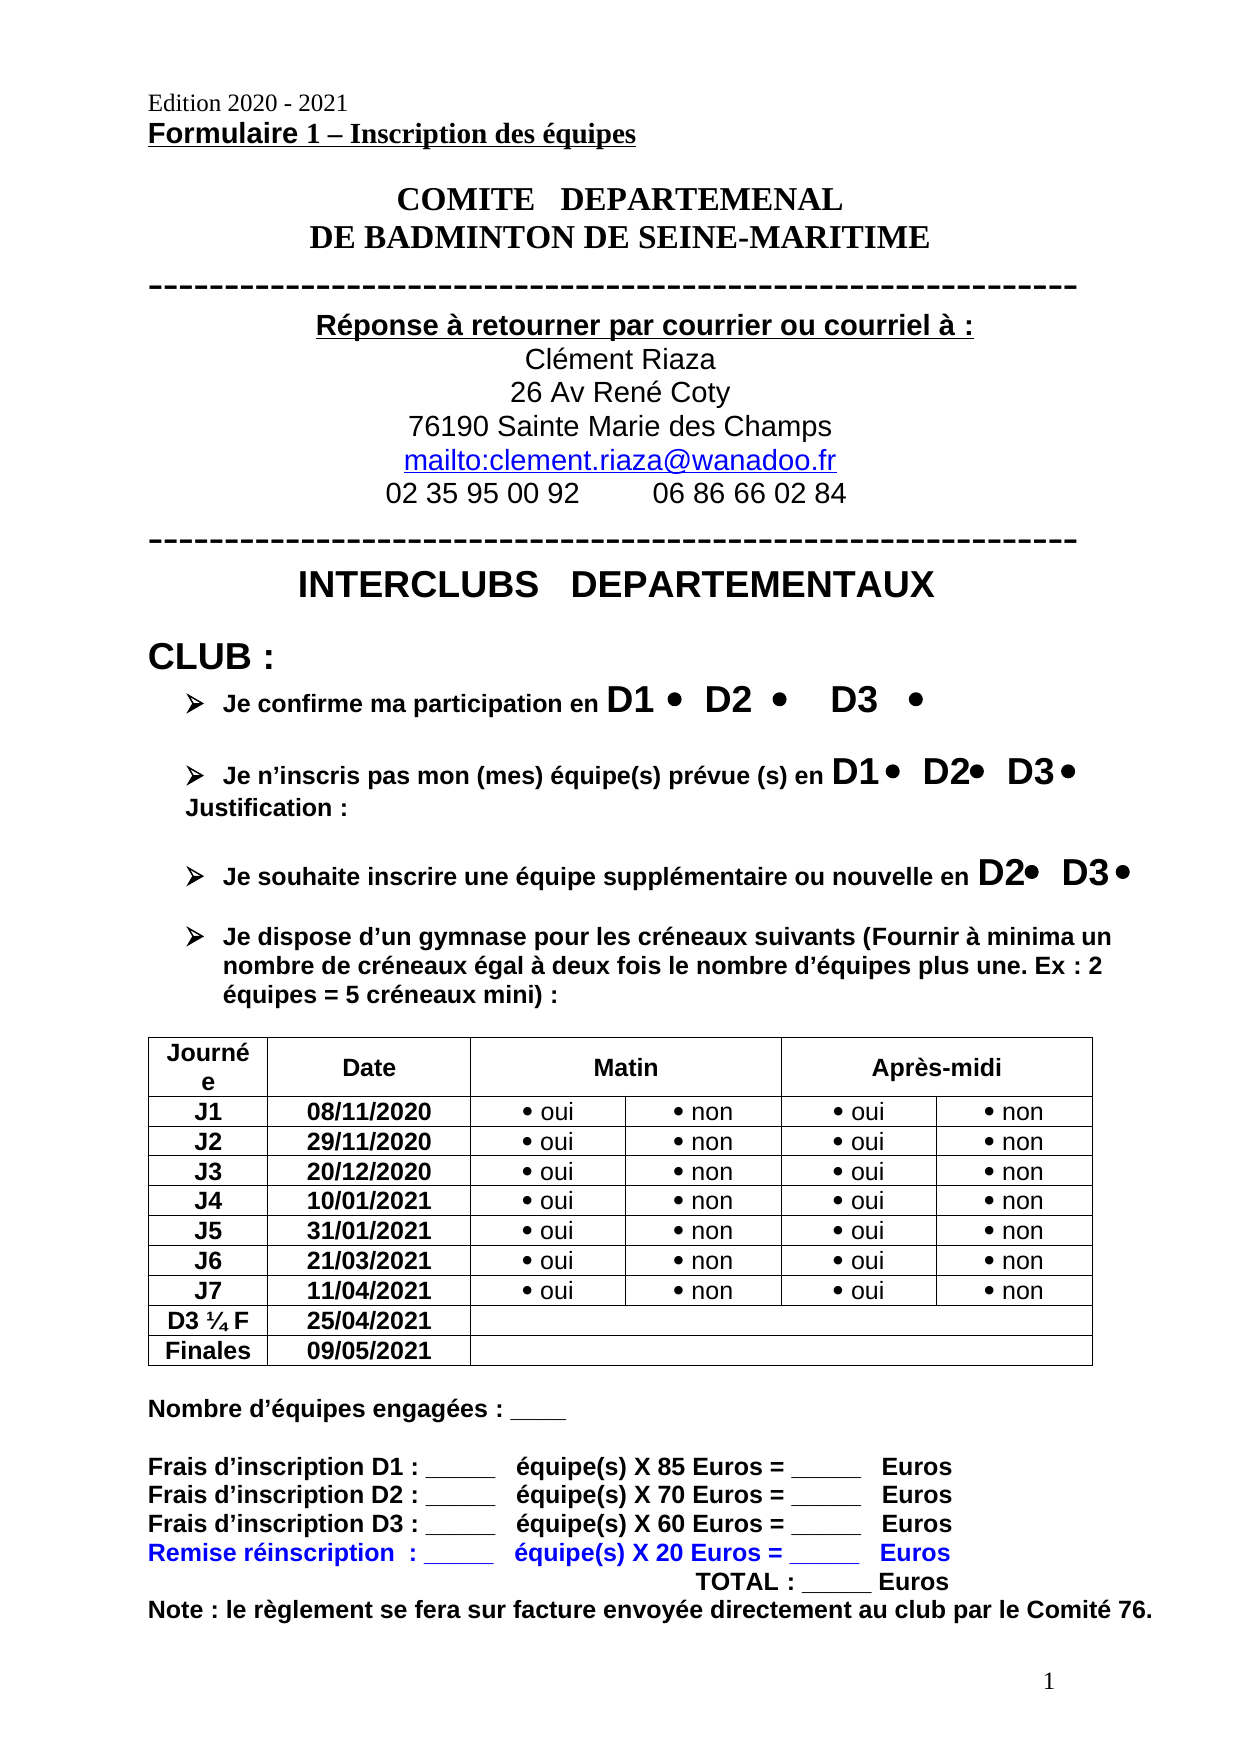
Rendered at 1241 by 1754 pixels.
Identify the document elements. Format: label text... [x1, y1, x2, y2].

subtitle COMITE DEPARTEMENAL [148, 179, 1092, 217]
table_cell oui [471, 1246, 625, 1275]
text ------------------------------------------------------------- [148, 509, 1092, 562]
table_cell Finales [149, 1336, 267, 1364]
table_cell oui [471, 1186, 625, 1215]
table_cell J6 [149, 1246, 267, 1275]
text TOTAL : _____ Euros [148, 1567, 1160, 1596]
table_cell [471, 1336, 1092, 1364]
table_cell 31/01/2021 [268, 1216, 470, 1245]
table_cell J5 [149, 1216, 267, 1245]
table_header Journée [149, 1038, 267, 1096]
table_cell non [937, 1097, 1092, 1126]
text Note : le règlement se fera sur facture envoyée directement au club par le Comité 76. [148, 1596, 1160, 1624]
text Frais d’inscription D1 : _____ équipe(s) X 85 Euros = _____ Euros [148, 1452, 1160, 1481]
table_cell J2 [149, 1127, 267, 1155]
table_cell D3 ¼ F [149, 1306, 267, 1335]
table_cell oui [782, 1127, 936, 1155]
table_cell non [937, 1127, 1092, 1155]
text Frais d’inscription D2 : _____ équipe(s) X 70 Euros = _____ Euros [148, 1481, 1160, 1509]
text Frais d’inscription D3 : _____ équipe(s) X 60 Euros = _____ Euros [148, 1509, 1160, 1538]
table_cell non [626, 1156, 781, 1185]
table_cell oui [782, 1186, 936, 1215]
subtitle DE BADMINTON DE SEINE-MARITIME [148, 217, 1092, 256]
table_header Date [268, 1038, 470, 1096]
table_header Matin [471, 1038, 781, 1096]
subtitle 02 35 95 00 92 06 86 66 02 84 [148, 476, 1085, 509]
table_cell 09/05/2021 [268, 1336, 470, 1364]
list Je confirme ma participation en D1 D2 D3 [185, 677, 1085, 721]
table_cell oui [782, 1097, 936, 1126]
table_cell non [626, 1186, 781, 1215]
text mailto:clement.riaza@wanadoo.fr [148, 442, 1092, 476]
table_cell non [626, 1276, 781, 1305]
table_cell oui [471, 1216, 625, 1245]
table_cell 11/04/2021 [268, 1276, 470, 1305]
table_cell [471, 1306, 1092, 1335]
table_cell oui [782, 1246, 936, 1275]
table_cell J4 [149, 1186, 267, 1215]
table_cell J3 [149, 1156, 267, 1185]
text Justification : [185, 792, 1160, 821]
table_cell J1 [149, 1097, 267, 1126]
table_cell J7 [149, 1276, 267, 1305]
table_cell 21/03/2021 [268, 1246, 470, 1275]
table_cell oui [471, 1276, 625, 1305]
table_cell oui [782, 1276, 936, 1305]
table_cell 10/01/2021 [268, 1186, 470, 1215]
text 76190 Sainte Marie des Champs [148, 409, 1092, 442]
table_cell 25/04/2021 [268, 1306, 470, 1335]
table_cell non [626, 1216, 781, 1245]
text Formulaire 1 – Inscription des équipes [148, 117, 1092, 150]
table_cell non [937, 1276, 1092, 1305]
table_cell non [626, 1097, 781, 1126]
table_cell oui [471, 1127, 625, 1155]
table_cell non [626, 1246, 781, 1275]
table_cell oui [782, 1156, 936, 1185]
subtitle INTERCLUBS DEPARTEMENTAUX [148, 562, 1085, 605]
text Nombre d’équipes engagées : ____ [148, 1394, 1160, 1423]
text 26 Av René Coty [148, 375, 1092, 409]
table_cell oui [471, 1156, 625, 1185]
table_cell 20/12/2020 [268, 1156, 470, 1185]
text Remise réinscription : _____ équipe(s) X 20 Euros = _____ Euros [148, 1538, 1160, 1567]
table_cell 08/11/2020 [268, 1097, 470, 1126]
list Je n’inscris pas mon (mes) équipe(s) prévue (s) en D1 D2 D3 [185, 749, 1160, 792]
list Je souhaite inscrire une équipe supplémentaire ou nouvelle en D2 D3 [185, 850, 1160, 893]
table_cell oui [471, 1097, 625, 1126]
text ------------------------------------------------------------- [148, 256, 1092, 308]
table_cell non [626, 1127, 781, 1155]
table_cell non [937, 1246, 1092, 1275]
table_cell oui [782, 1216, 936, 1245]
table_header Après-midi [782, 1038, 1092, 1096]
text Clément Riaza [148, 342, 1092, 375]
table_cell non [937, 1216, 1092, 1245]
table_cell non [937, 1156, 1092, 1185]
list Je dispose d’un gymnase pour les créneaux suivants (Fournir à minima un nombre de créneaux égal à deux fois le nombre d’équipes plus une. Ex : 2 équipes = 5 créneaux mini) : [185, 922, 1160, 1008]
subtitle Réponse à retourner par courrier ou courriel à : [148, 308, 1141, 342]
table_cell non [937, 1186, 1092, 1215]
table_cell 29/11/2020 [268, 1127, 470, 1155]
text CLUB : [148, 634, 1085, 677]
